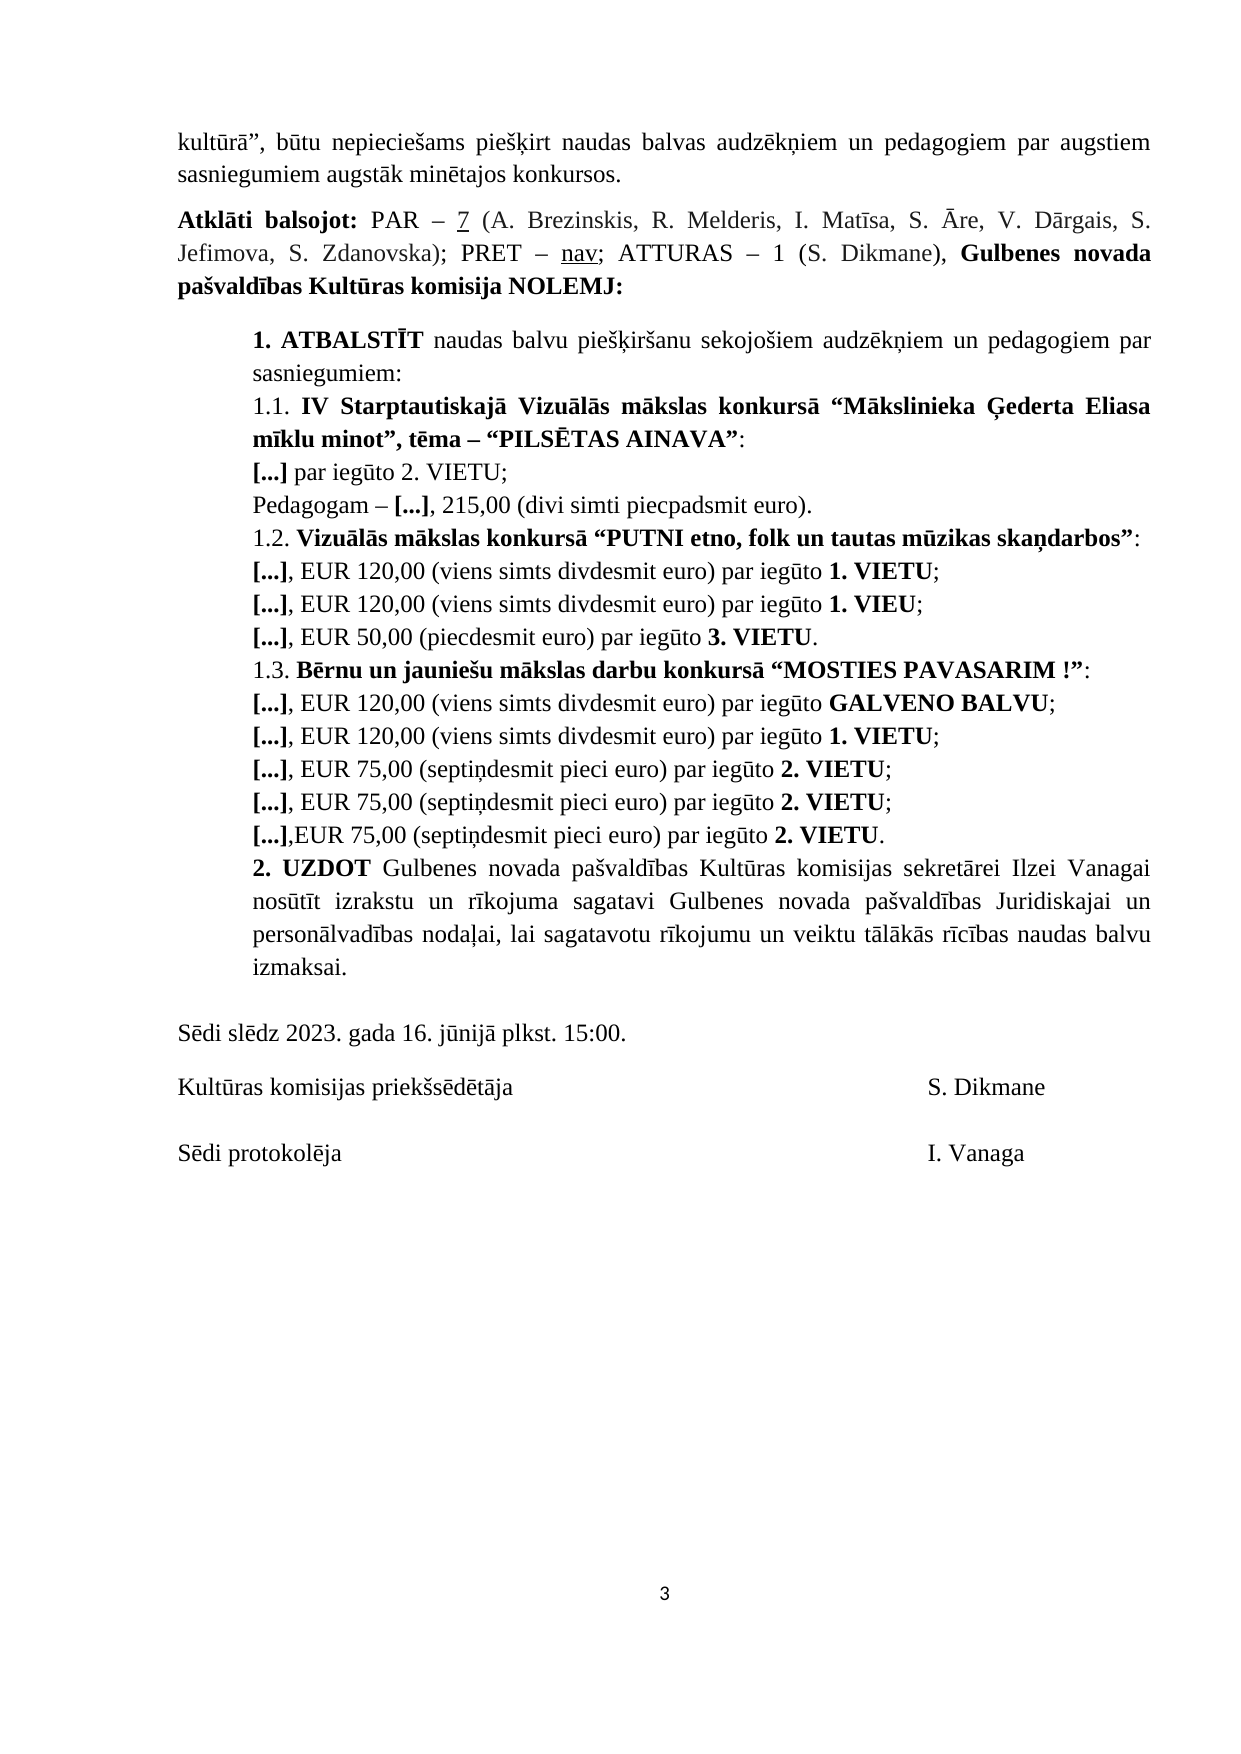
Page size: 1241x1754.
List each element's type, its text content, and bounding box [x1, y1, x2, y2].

text [...], EUR 120,00 (viens simts divdesmit euro) par iegūto GALVENO BALVU; [252, 688, 1152, 717]
text Kultūras komisijas priekšsēdētāja S. Dikmane [177, 1072, 1152, 1101]
text [...], EUR 120,00 (viens simts divdesmit euro) par iegūto 1. VIEU; [252, 589, 1152, 618]
text [...], EUR 120,00 (viens simts divdesmit euro) par iegūto 1. VIETU; [252, 556, 1152, 585]
text 1. ATBALSTĪT naudas balvu piešķiršanu sekojošiem audzēkņiem un pedagogiem par sasniegumiem: [252, 325, 1152, 387]
text Atklāti balsojot: PAR – 7 (A. Brezinskis, R. Melderis, I. Matīsa, S. Āre, V. Dārgais, S. Jefimova, S. Zdanovska); PRET – nav; ATTURAS – 1 (S. Dikmane), Gulbenes novada pašvaldības Kultūras komisija NOLEMJ: [177, 205, 1152, 300]
text [...],EUR 75,00 (septiņdesmit pieci euro) par iegūto 2. VIETU. [252, 820, 1152, 849]
text 2. UZDOT Gulbenes novada pašvaldības Kultūras komisijas sekretārei Ilzei Vanagai nosūtīt izrakstu un rīkojuma sagatavi Gulbenes novada pašvaldības Juridiskajai un personālvadības nodaļai, lai sagatavotu rīkojumu un veiktu tālākās rīcības naudas balvu izmaksai. [252, 853, 1152, 981]
text Sēdi slēdz 2023. gada 16. jūnijā plkst. 15:00. [177, 1018, 1152, 1047]
text 1.1. IV Starptautiskajā Vizuālās mākslas konkursā “Mākslinieka Ģederta Eliasa mīklu minot”, tēma – “PILSĒTAS AINAVA”: [252, 391, 1152, 453]
text [...], EUR 50,00 (piecdesmit euro) par iegūto 3. VIETU. [252, 622, 1152, 651]
text 1.3. Bērnu un jauniešu mākslas darbu konkursā “MOSTIES PAVASARIM !”: [252, 655, 1152, 684]
text [...] par iegūto 2. VIETU; [252, 457, 1152, 486]
text Sēdi protokolēja I. Vanaga [177, 1138, 1152, 1167]
text [...], EUR 75,00 (septiņdesmit pieci euro) par iegūto 2. VIETU; [252, 787, 1152, 816]
text 1.2. Vizuālās mākslas konkursā “PUTNI etno, folk un tautas mūzikas skaņdarbos”: [252, 523, 1152, 552]
text [...], EUR 120,00 (viens simts divdesmit euro) par iegūto 1. VIETU; [252, 721, 1152, 750]
text [...], EUR 75,00 (septiņdesmit pieci euro) par iegūto 2. VIETU; [252, 754, 1152, 783]
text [177, 127, 1152, 188]
text Pedagogam – [...], 215,00 (divi simti piecpadsmit euro). [252, 490, 1152, 519]
